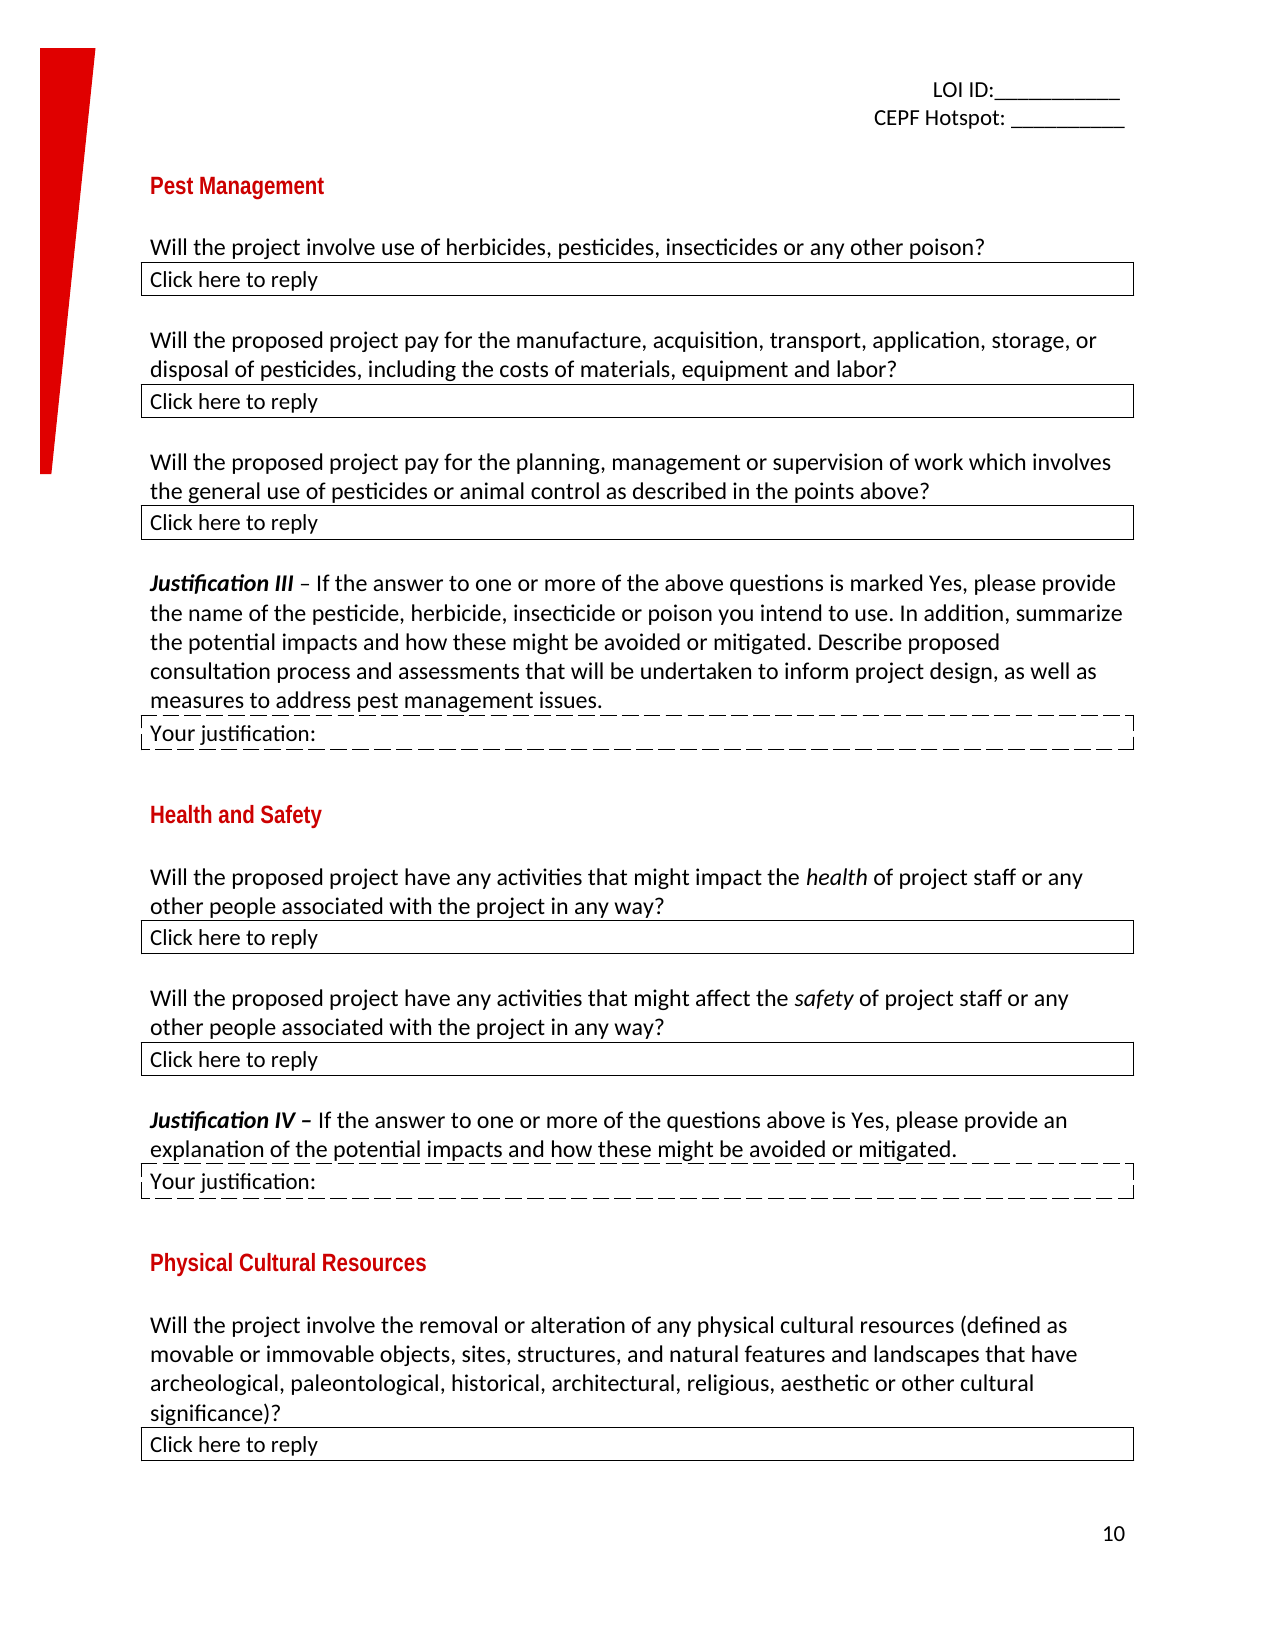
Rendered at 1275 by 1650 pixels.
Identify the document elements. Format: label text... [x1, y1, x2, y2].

text Will the proposed project have any activities that might impact the health of project staff or any other people associated with the project in any way? [150, 862, 1125, 920]
text Will the proposed project pay for the planning, management or supervision of work which involves the general use of pesticides or animal control as described in the points above? [150, 447, 1125, 505]
text Will the project involve use of herbicides, pesticides, insecticides or any other poison? [150, 232, 1125, 262]
text Your justification: [141, 1163, 1134, 1199]
text Will the project involve the removal or alteration of any physical cultural resources (defined as movable or immovable objects, sites, structures, and natural features and landscapes that have archeological, paleontological, historical, architectural, religious, aesthetic or other cultural significance)? [150, 1310, 1125, 1427]
text Your justification: [141, 715, 1134, 750]
text Will the proposed project have any activities that might affect the safety of project staff or any other people associated with the project in any way? [150, 983, 1125, 1042]
text Justification IV – If the answer to one or more of the questions above is Yes, please provide an explanation of the potential impacts and how these might be avoided or mitigated. [150, 1105, 1125, 1163]
subtitle Physical Cultural Resources [150, 1248, 1125, 1277]
text Justification III – If the answer to one or more of the above questions is marked Yes, please provide the name of the pesticide, herbicide, insecticide or poison you intend to use. In addition, summarize the potential impacts and how these might be avoided or mitigated. Describe proposed consultation process and assessments that will be undertaken to inform project design, as well as measures to address pest management issues. [150, 568, 1125, 715]
subtitle Health and Safety [150, 800, 1125, 828]
subtitle Pest Management [150, 171, 1125, 199]
text Will the proposed project pay for the manufacture, acquisition, transport, application, storage, or disposal of pesticides, including the costs of materials, equipment and labor? [150, 325, 1125, 384]
